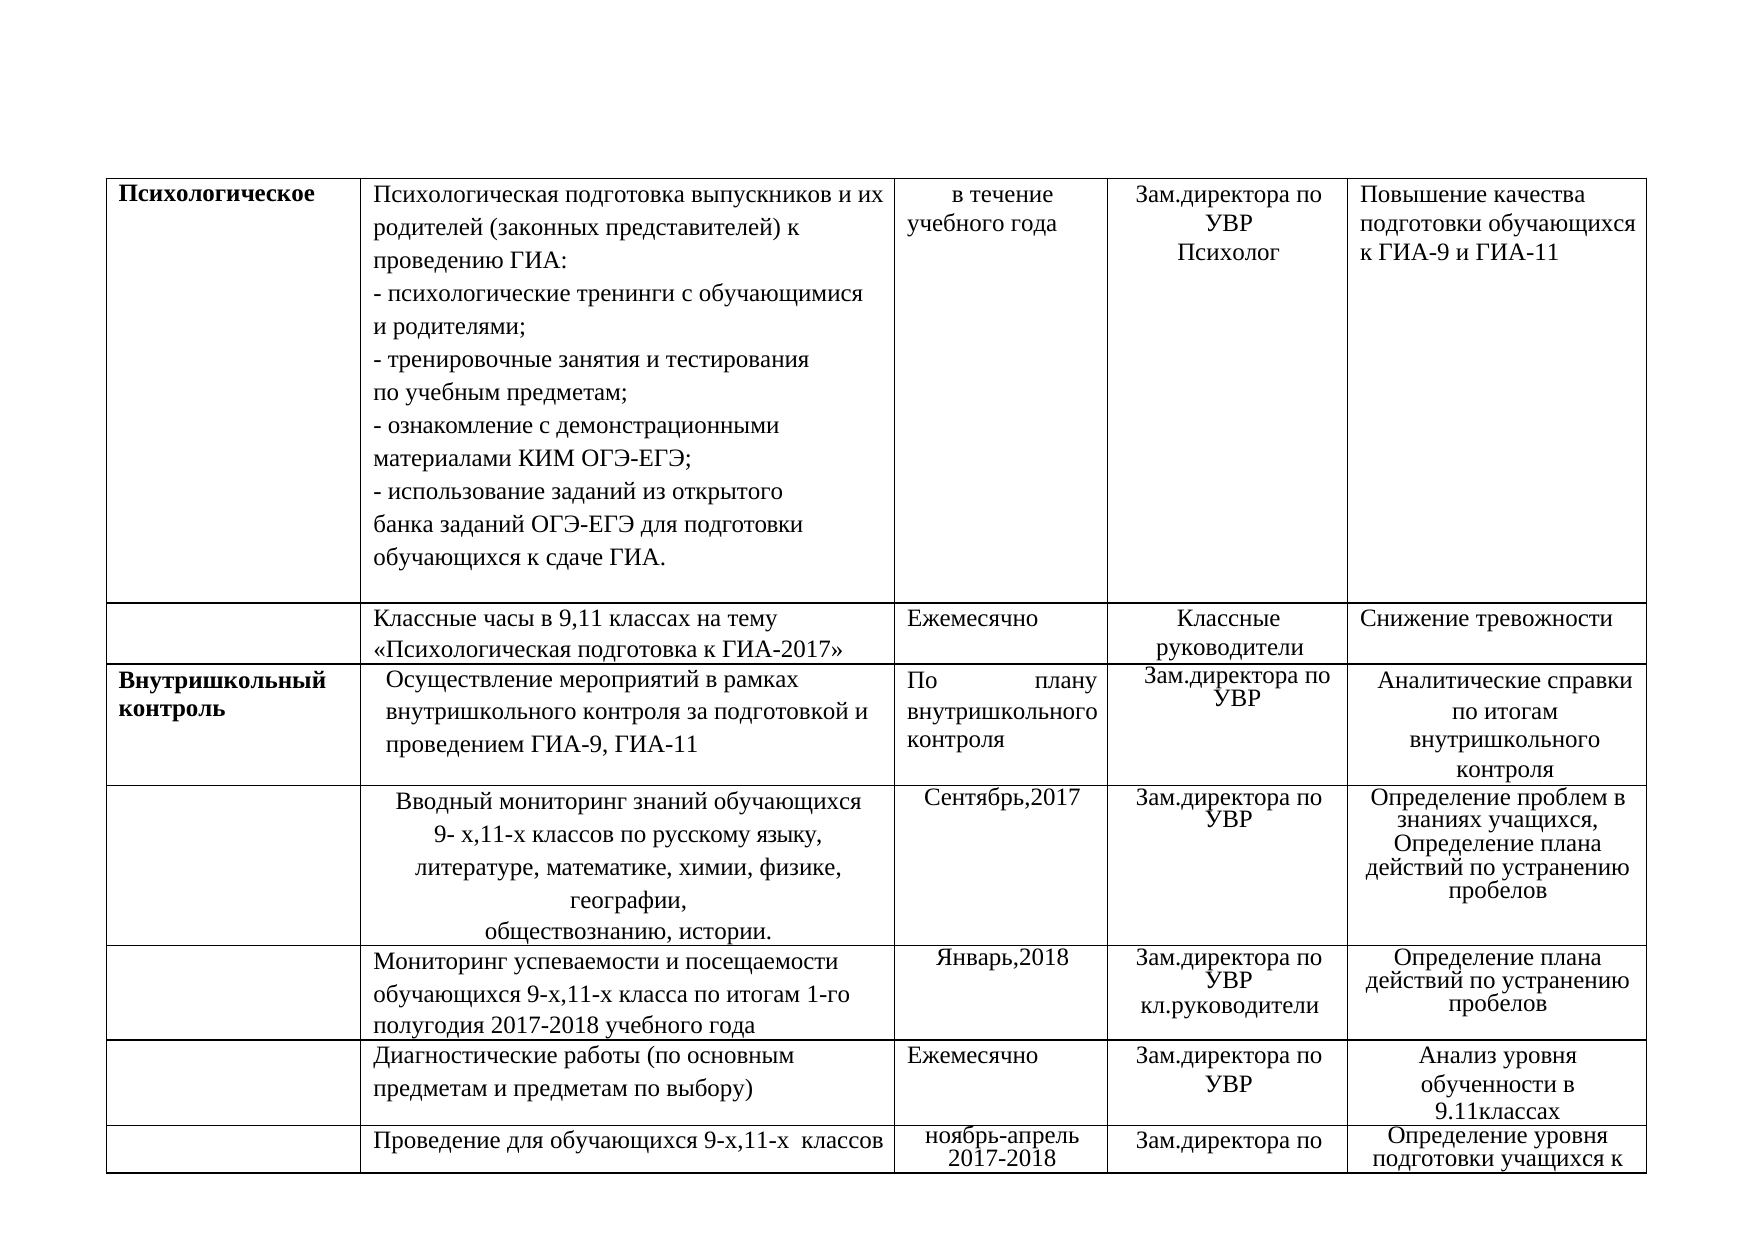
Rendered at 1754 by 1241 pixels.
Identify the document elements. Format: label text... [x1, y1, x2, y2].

table_cell внутришкольного контроля [1348, 725, 1646, 784]
table_cell Осуществление мероприятий в рамках внутришкольного контроля за подготовкой и [361, 665, 894, 725]
table_cell Мониторинг успеваемости и посещаемости обучающихся 9-х,11-х класса по итогам 1-го полугодия 2017-2018 учебного года [361, 946, 894, 1039]
table_cell [107, 604, 360, 663]
table_cell Диагностические работы (по основным предметам и предметам по выбору) [361, 1041, 894, 1125]
table_cell Аналитические справки по итогам [1348, 665, 1646, 725]
table_cell Классные часы в 9,11 классах на тему «Психологическая подготовка к ГИА-2017» [361, 604, 894, 663]
table_cell Сентябрь,2017 [895, 786, 1107, 945]
table_cell Ежемесячно [895, 604, 1107, 663]
table_cell ноябрь-апрель 2017-2018 [895, 1126, 1107, 1172]
table_cell Определение плана действий по устранению пробелов [1348, 946, 1646, 1039]
table_cell Зам.директора по УВР [1108, 786, 1347, 945]
table_header в течение учебного года [895, 179, 1107, 602]
table_cell Зам.директора по УВР кл.руководители [1108, 946, 1347, 1039]
table_cell Зам.директора по УВР [1108, 1041, 1347, 1125]
table_cell [107, 946, 360, 1039]
table_cell [107, 725, 360, 784]
table_cell Определение проблем в знаниях учащихся, Определение плана действий по устранению пробелов [1348, 786, 1646, 945]
table_cell [107, 1041, 360, 1125]
table_cell [1108, 725, 1347, 784]
table_cell проведением ГИА-9, ГИА-11 [361, 725, 894, 784]
table_header Зам.директора по УВР Психолог [1108, 179, 1347, 602]
table_cell Анализ уровня обученности в 9.11классах [1348, 1041, 1646, 1125]
table_cell Вводный мониторинг знаний обучающихся 9- х,11-х классов по русскому языку, литературе, математике, химии, физике, географии, обществознанию, истории. [361, 786, 894, 945]
table_cell По плану внутришкольного [895, 665, 1107, 725]
table_cell Определение уровня подготовки учащихся к [1348, 1126, 1646, 1172]
table_header Повышение качества подготовки обучающихся к ГИА-9 и ГИА-11 [1348, 179, 1646, 602]
table_cell Зам.директора по УВР [1108, 665, 1347, 725]
table_cell [107, 1126, 360, 1172]
table_cell Проведение для обучающихся 9-х,11-х классов [361, 1126, 894, 1172]
table_cell Январь,2018 [895, 946, 1107, 1039]
table_cell [107, 786, 360, 945]
table_cell Снижение тревожности [1348, 604, 1646, 663]
table_cell контроля [895, 725, 1107, 784]
table_cell Ежемесячно [895, 1041, 1107, 1125]
table_cell Классные руководители [1108, 604, 1347, 663]
table_cell Зам.директора по [1108, 1126, 1347, 1172]
table_cell Внутришкольный контроль [107, 665, 360, 725]
table_header Психологическое [107, 179, 360, 602]
table_header Психологическая подготовка выпускников и их родителей (законных представителей) к проведению ГИА: психологические тренинги с обучающимися и родителями; тренировочные занятия и тестирования по учебным предметам; ознакомление с демонстрационными материалами КИМ ОГЭ-ЕГЭ; использование заданий из открытого банка заданий ОГЭ-ЕГЭ для подготовки обучающихся к сдаче ГИА. [361, 179, 894, 602]
